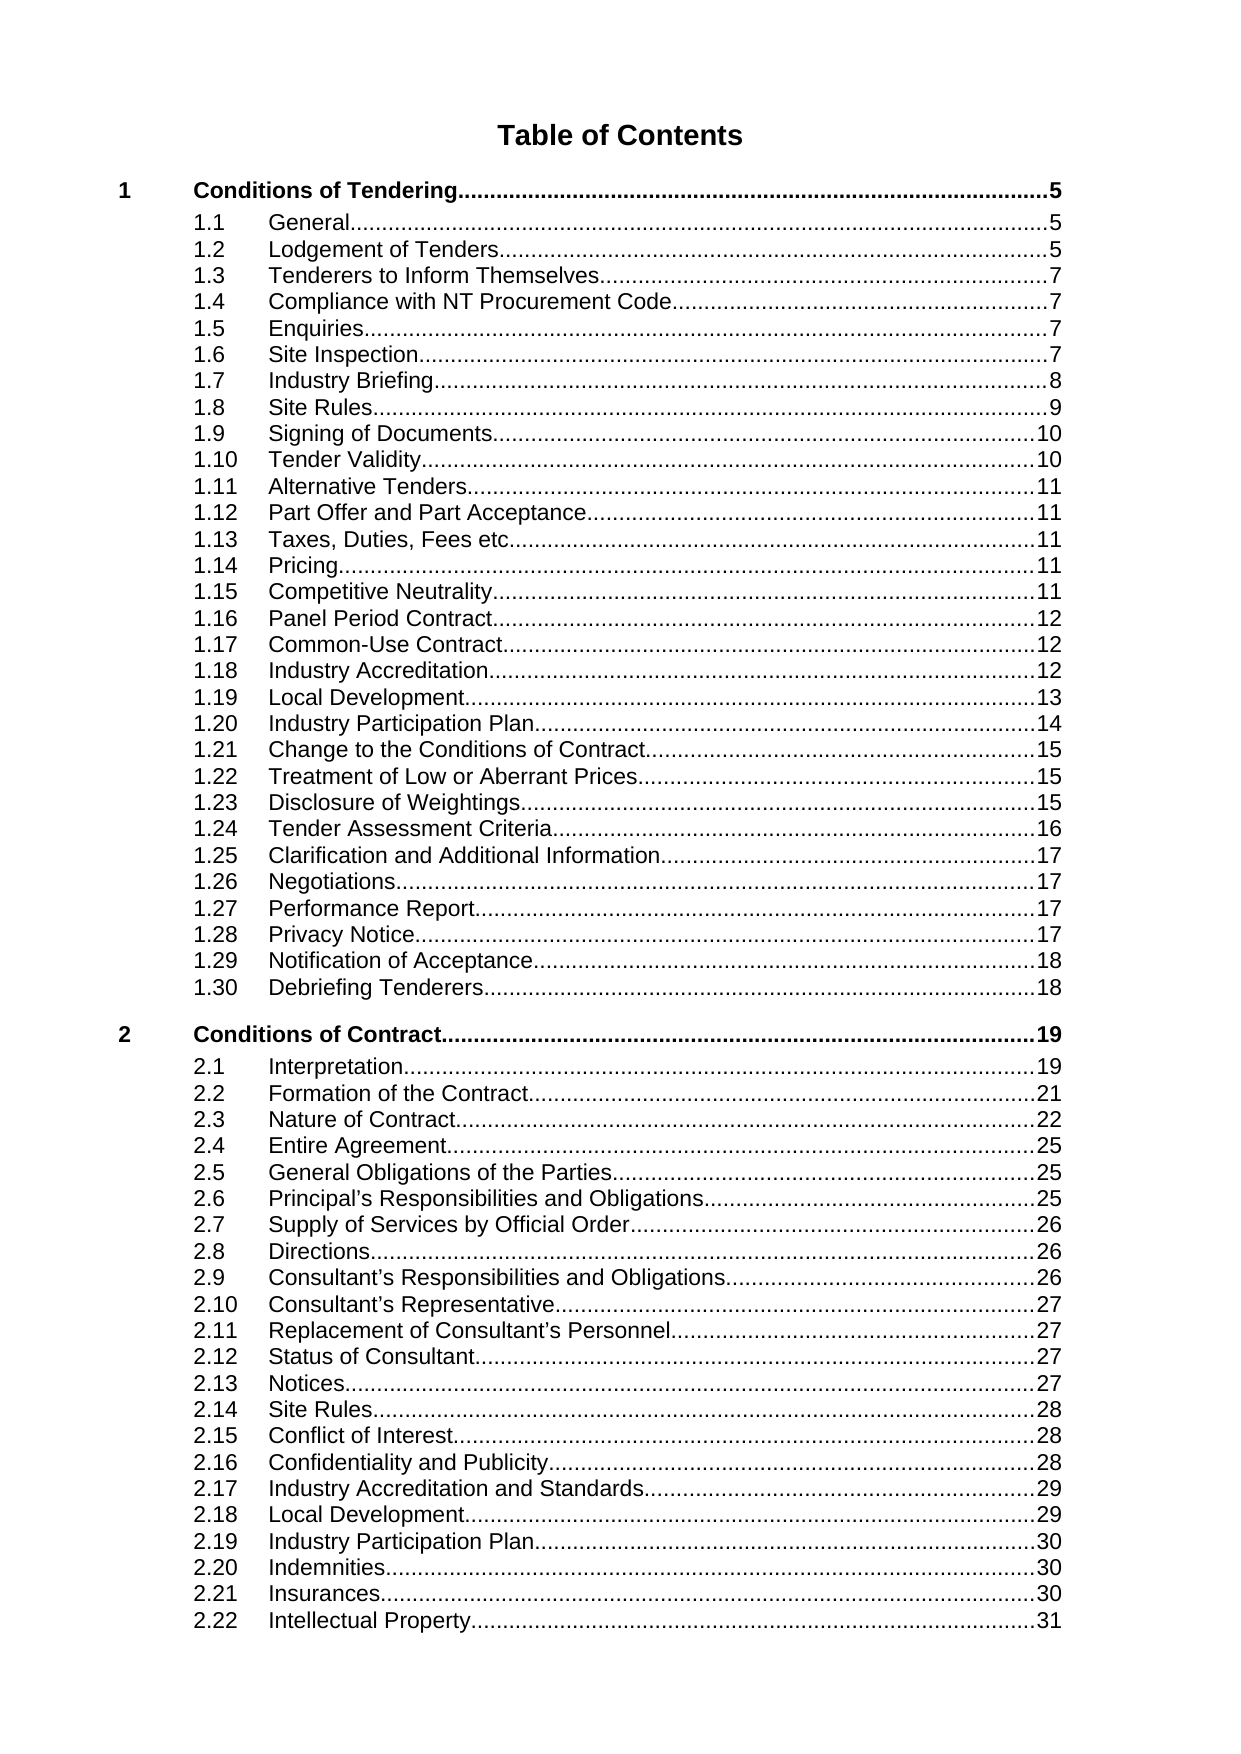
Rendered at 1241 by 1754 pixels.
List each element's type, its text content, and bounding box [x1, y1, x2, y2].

text 2.16 Confidentiality and Publicity 28 [193, 1449, 1122, 1475]
text 1.5 Enquiries 7 [193, 315, 1122, 341]
text 2.2 Formation of the Contract 21 [193, 1080, 1122, 1106]
text 2.15 Conflict of Interest 28 [193, 1422, 1122, 1449]
text 1.2 Lodgement of Tenders 5 [193, 236, 1122, 262]
text 1 Conditions of Tendering 5 [118, 177, 1122, 203]
text 2.7 Supply of Services by Official Order 26 [193, 1211, 1122, 1238]
text 2.22 Intellectual Property 31 [193, 1607, 1122, 1633]
text 1.22 Treatment of Low or Aberrant Prices 15 [193, 763, 1122, 789]
text 1.20 Industry Participation Plan 14 [193, 710, 1122, 736]
text 1.1 General 5 [193, 209, 1122, 236]
text 1.25 Clarification and Additional Information 17 [193, 842, 1122, 868]
text 2.10 Consultant’s Representative 27 [193, 1291, 1122, 1317]
text 1.11 Alternative Tenders 11 [193, 473, 1122, 499]
text 2.6 Principal’s Responsibilities and Obligations 25 [193, 1185, 1122, 1211]
text 1.6 Site Inspection 7 [193, 341, 1122, 367]
text 1.19 Local Development 13 [193, 684, 1122, 710]
text 2.20 Indemnities 30 [193, 1554, 1122, 1580]
text 2.9 Consultant’s Responsibilities and Obligations 26 [193, 1264, 1122, 1291]
text 1.30 Debriefing Tenderers 18 [193, 973, 1122, 1000]
text 1.4 Compliance with NT Procurement Code 7 [193, 288, 1122, 315]
text 1.28 Privacy Notice 17 [193, 921, 1122, 947]
text 1.17 Common-Use Contract 12 [193, 631, 1122, 657]
text 1.3 Tenderers to Inform Themselves 7 [193, 262, 1122, 288]
text 2.21 Insurances 30 [193, 1580, 1122, 1607]
text 1.10 Tender Validity 10 [193, 446, 1122, 473]
text 1.13 Taxes, Duties, Fees etc. 11 [193, 526, 1122, 552]
text 2.8 Directions 26 [193, 1238, 1122, 1264]
text 2.5 General Obligations of the Parties 25 [193, 1159, 1122, 1185]
text 1.8 Site Rules 9 [193, 394, 1122, 420]
text 2.12 Status of Consultant 27 [193, 1343, 1122, 1369]
text 1.27 Performance Report 17 [193, 894, 1122, 921]
text 1.7 Industry Briefing 8 [193, 367, 1122, 394]
text 1.21 Change to the Conditions of Contract 15 [193, 736, 1122, 763]
text Table of Contents [118, 118, 1122, 152]
text 2.1 Interpretation 19 [193, 1053, 1122, 1080]
text 1.23 Disclosure of Weightings 15 [193, 789, 1122, 815]
text 1.15 Competitive Neutrality 11 [193, 578, 1122, 604]
text 2.13 Notices 27 [193, 1369, 1122, 1396]
text 2.17 Industry Accreditation and Standards 29 [193, 1475, 1122, 1501]
text 1.29 Notification of Acceptance 18 [193, 947, 1122, 973]
text 2.14 Site Rules 28 [193, 1396, 1122, 1422]
text 2.18 Local Development 29 [193, 1501, 1122, 1528]
text 2.19 Industry Participation Plan 30 [193, 1528, 1122, 1554]
text 1.9 Signing of Documents 10 [193, 420, 1122, 446]
text 2 Conditions of Contract 19 [118, 1021, 1122, 1047]
text 1.18 Industry Accreditation 12 [193, 657, 1122, 684]
text 1.12 Part Offer and Part Acceptance 11 [193, 499, 1122, 526]
text 1.14 Pricing 11 [193, 552, 1122, 578]
text 1.26 Negotiations 17 [193, 868, 1122, 894]
text 2.11 Replacement of Consultant’s Personnel 27 [193, 1317, 1122, 1343]
text 1.24 Tender Assessment Criteria 16 [193, 815, 1122, 842]
text 2.4 Entire Agreement 25 [193, 1132, 1122, 1159]
text 2.3 Nature of Contract 22 [193, 1106, 1122, 1132]
text 1.16 Panel Period Contract 12 [193, 604, 1122, 631]
